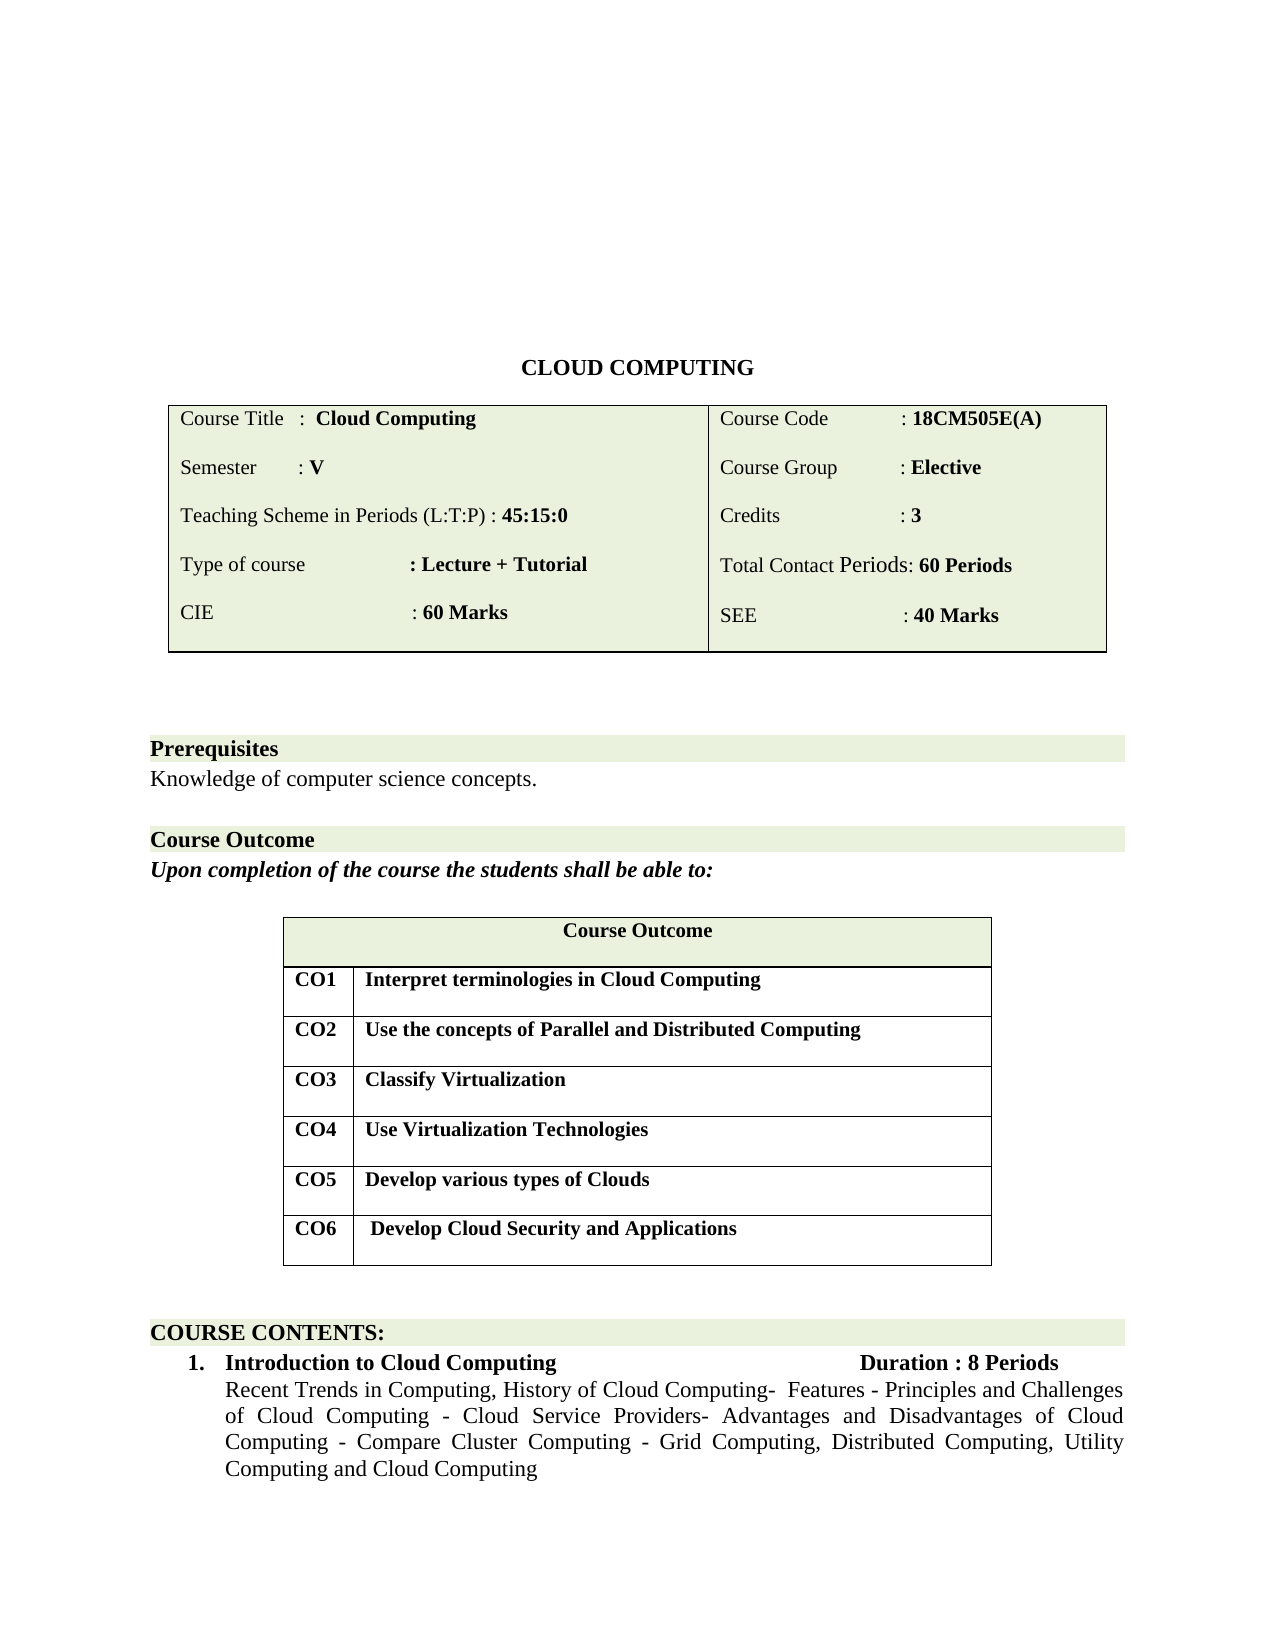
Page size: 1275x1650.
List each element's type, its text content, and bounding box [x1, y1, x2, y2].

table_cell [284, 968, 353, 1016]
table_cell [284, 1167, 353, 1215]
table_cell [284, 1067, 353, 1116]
text Recent Trends in Computing, History of Cloud Computing- Features - Principles and Challenges of Cloud Computing - Cloud Service Providers- Advantages and Disadvantages of Cloud Computing - Compare Cluster Computing - Grid Computing, Distributed Computing, Utility Computing and Cloud Computing [225, 1376, 1125, 1481]
text COURSE CONTENTS: [150, 1319, 1125, 1346]
list Introduction to Cloud Computing Duration : 8 Periods [187, 1349, 1125, 1376]
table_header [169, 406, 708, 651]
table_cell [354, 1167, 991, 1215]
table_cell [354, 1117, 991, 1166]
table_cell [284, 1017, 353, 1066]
text Prerequisites [150, 735, 1125, 762]
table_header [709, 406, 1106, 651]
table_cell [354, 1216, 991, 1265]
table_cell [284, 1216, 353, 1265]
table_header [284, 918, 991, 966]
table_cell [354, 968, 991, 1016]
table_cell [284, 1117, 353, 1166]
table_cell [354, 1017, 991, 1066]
text CLOUD COMPUTING [150, 354, 1125, 381]
text Upon completion of the course the students shall be able to: [150, 856, 1125, 882]
text Course Outcome [150, 826, 1125, 852]
text Knowledge of computer science concepts. [150, 766, 1125, 792]
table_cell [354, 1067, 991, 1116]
